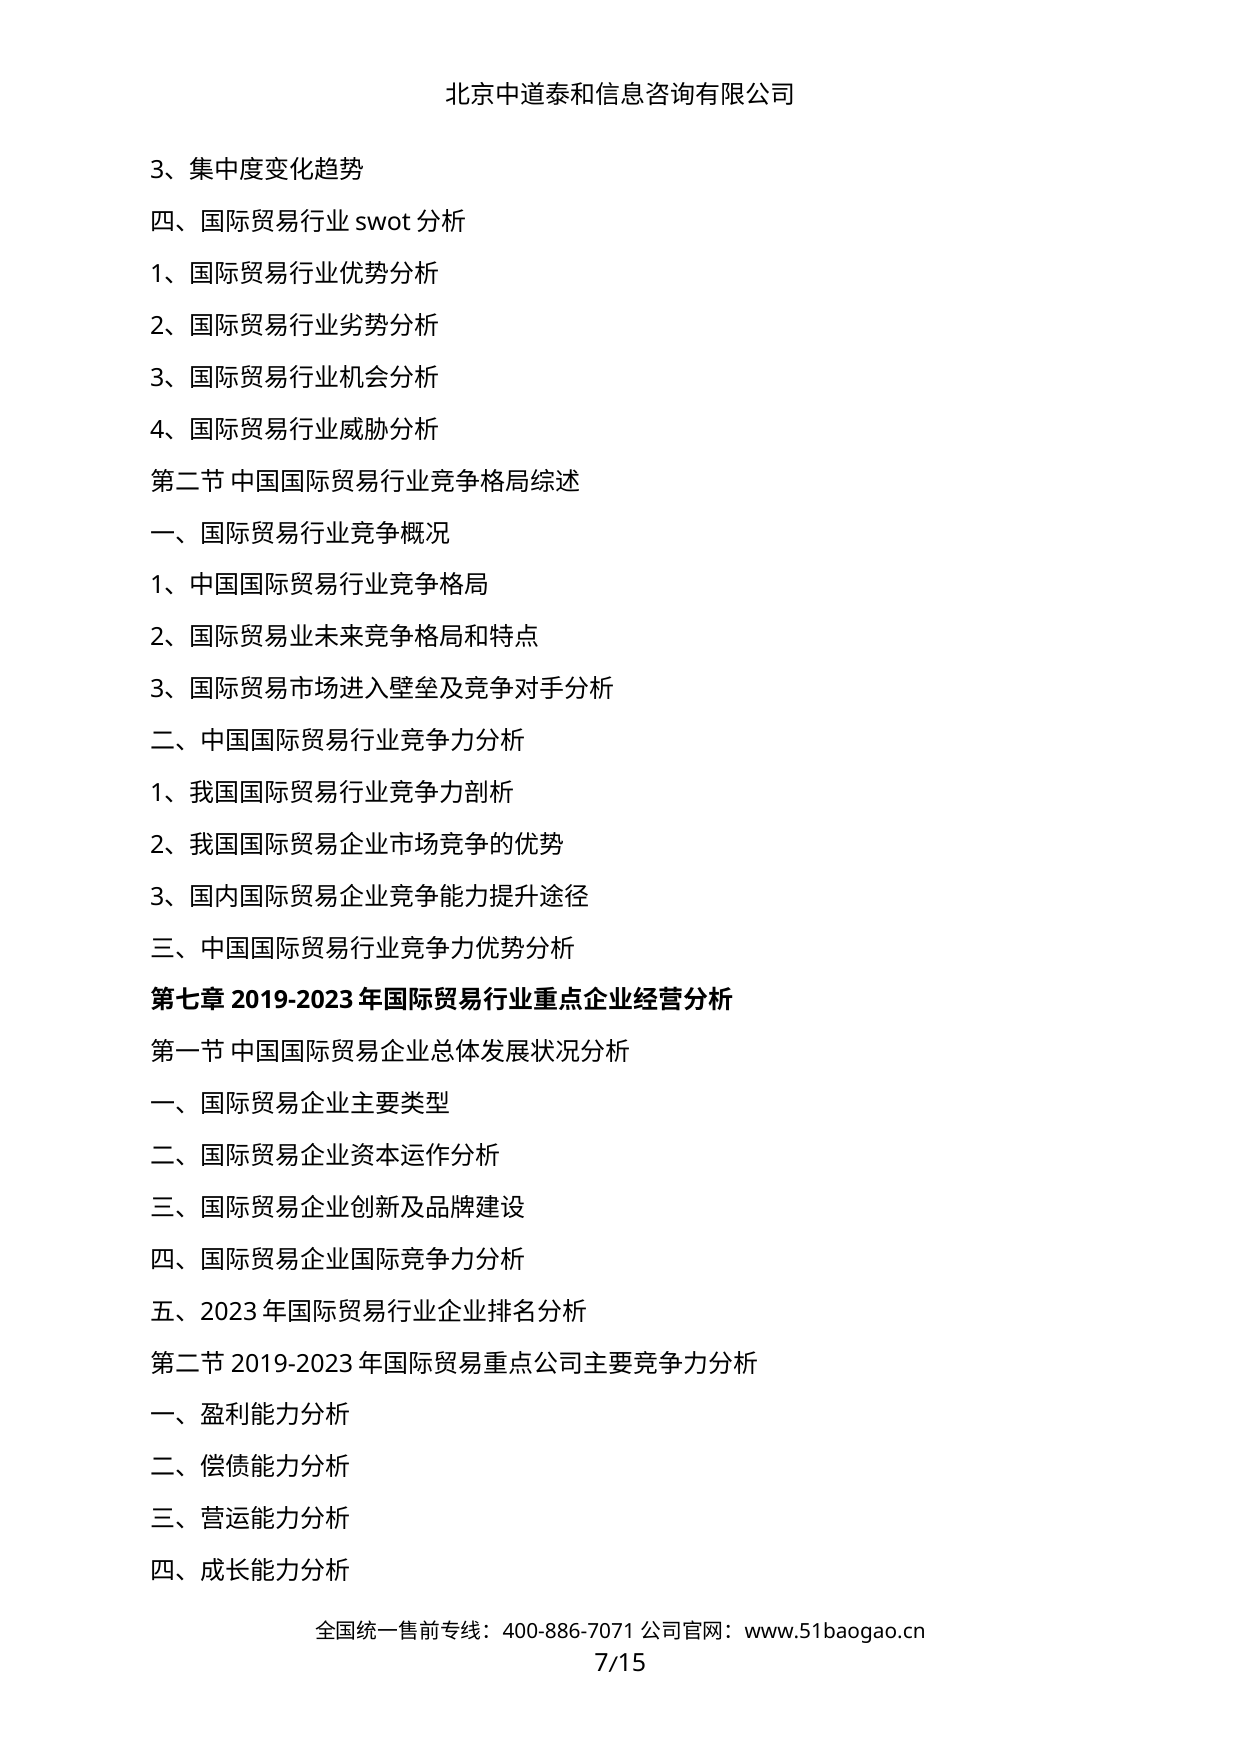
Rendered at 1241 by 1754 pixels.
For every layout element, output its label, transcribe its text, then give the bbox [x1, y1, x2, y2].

text 四、国际贸易企业国际竞争力分析 [150, 1239, 1090, 1276]
text 一、国际贸易企业主要类型 [150, 1084, 1090, 1120]
text 一、盈利能力分析 [150, 1395, 1090, 1431]
text 三、中国国际贸易行业竞争力优势分析 [150, 928, 1090, 964]
text 2、国际贸易行业劣势分析 [150, 306, 1090, 342]
text 1、我国国际贸易行业竞争力剖析 [150, 772, 1090, 809]
text 四、成长能力分析 [150, 1551, 1090, 1587]
text 3、集中度变化趋势 [150, 150, 1090, 186]
text 第一节 中国国际贸易企业总体发展状况分析 [150, 1032, 1090, 1068]
text 第二节 中国国际贸易行业竞争格局综述 [150, 461, 1090, 497]
text 三、国际贸易企业创新及品牌建设 [150, 1187, 1090, 1224]
text 2、我国国际贸易企业市场竞争的优势 [150, 824, 1090, 861]
text 第七章 2019-2023年国际贸易行业重点企业经营分析 [150, 980, 1090, 1016]
text 3、国际贸易市场进入壁垒及竞争对手分析 [150, 669, 1090, 705]
text 五、2023年国际贸易行业企业排名分析 [150, 1291, 1090, 1327]
text 1、国际贸易行业优势分析 [150, 254, 1090, 290]
text 三、营运能力分析 [150, 1499, 1090, 1535]
text 4、国际贸易行业威胁分析 [150, 409, 1090, 446]
text 二、中国国际贸易行业竞争力分析 [150, 721, 1090, 757]
text 一、国际贸易行业竞争概况 [150, 513, 1090, 549]
text 四、国际贸易行业swot分析 [150, 202, 1090, 238]
text 第二节 2019-2023年国际贸易重点公司主要竞争力分析 [150, 1343, 1090, 1379]
text 1、中国国际贸易行业竞争格局 [150, 565, 1090, 601]
text 二、偿债能力分析 [150, 1447, 1090, 1483]
text 3、国际贸易行业机会分析 [150, 357, 1090, 394]
text 二、国际贸易企业资本运作分析 [150, 1136, 1090, 1172]
text 3、国内国际贸易企业竞争能力提升途径 [150, 876, 1090, 912]
text 2、国际贸易业未来竞争格局和特点 [150, 617, 1090, 653]
